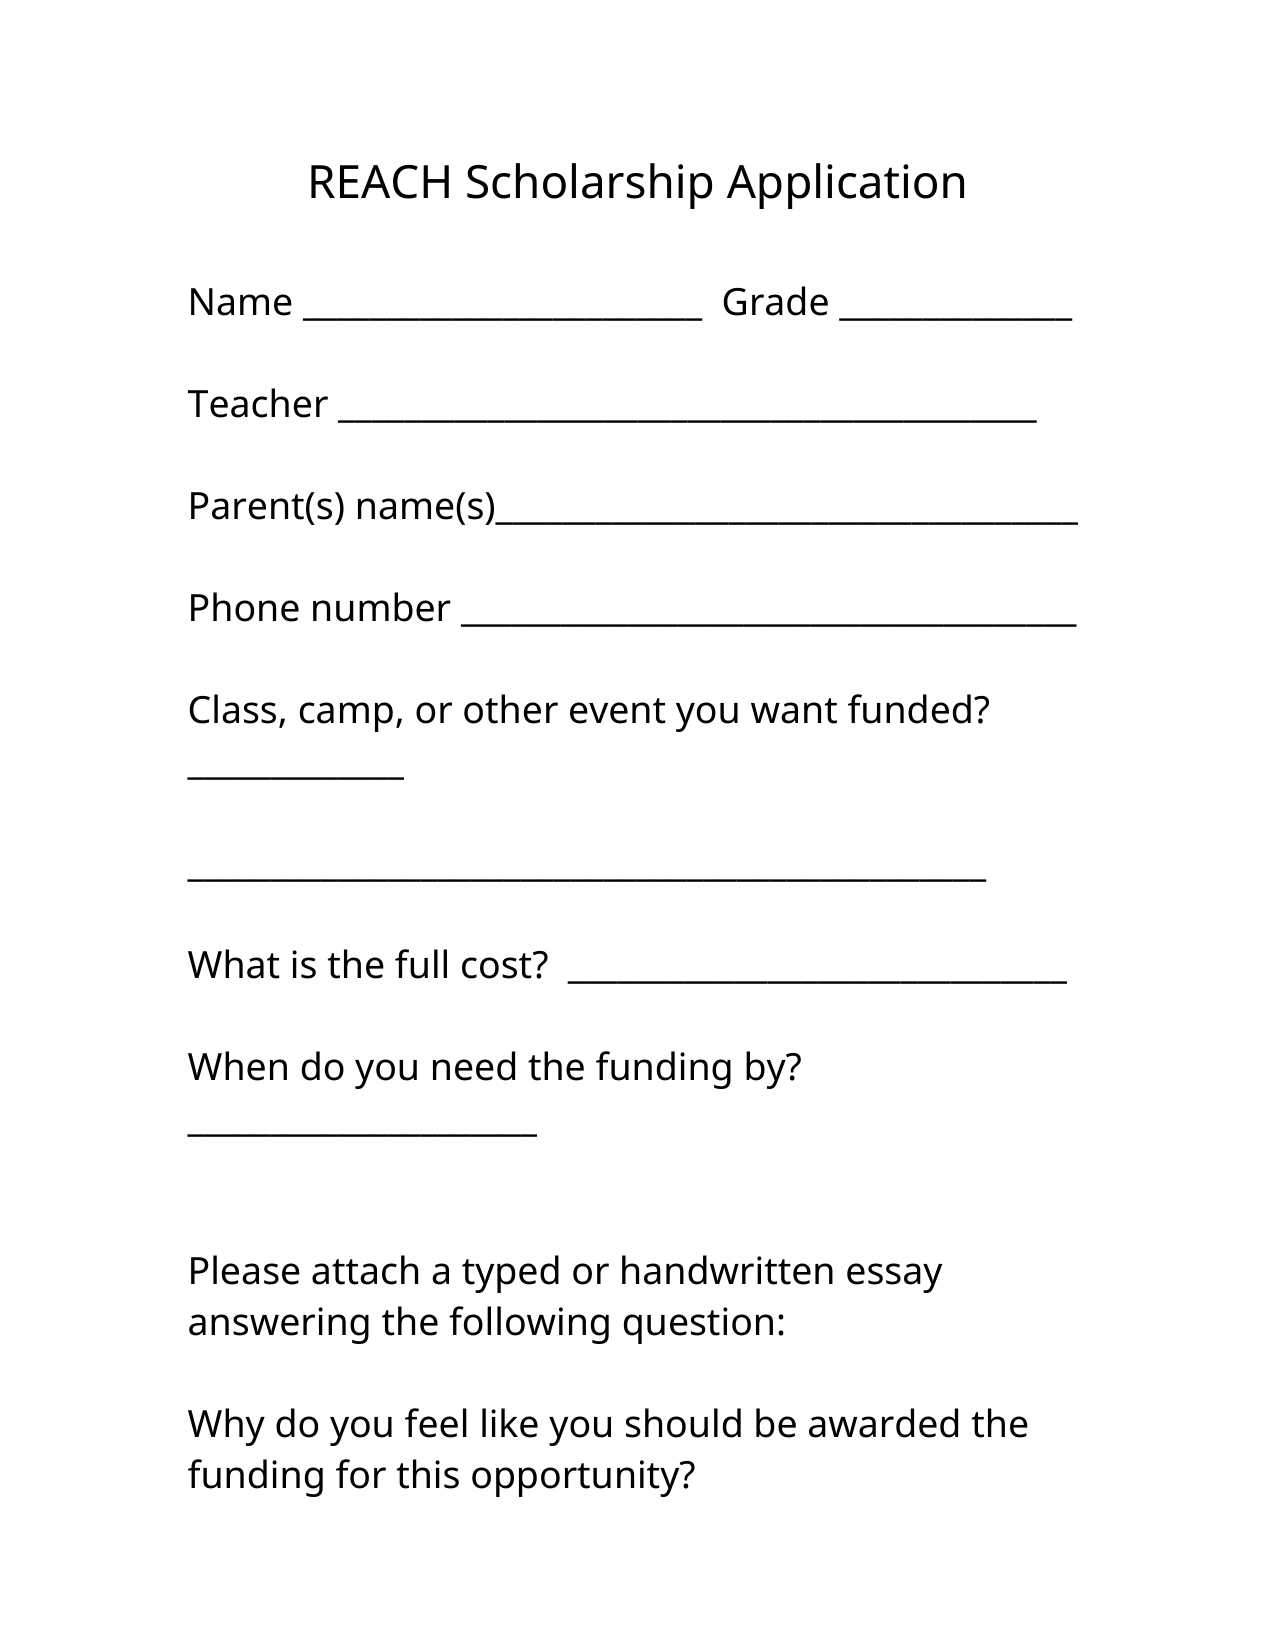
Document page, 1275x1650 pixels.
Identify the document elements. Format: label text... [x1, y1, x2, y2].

text ________________________________________________ [187, 836, 1087, 887]
text Class, camp, or other event you want funded? _____________ [187, 683, 1087, 785]
text Why do you feel like you should be awarded the funding for this opportunity? [187, 1398, 1087, 1500]
text REACH Scholarship Application [187, 150, 1087, 212]
text Please attach a typed or handwritten essay answering the following question: [187, 1244, 1087, 1347]
text Phone number _____________________________________ [187, 581, 1087, 632]
text Name ________________________ Grade ______________ [187, 275, 1087, 326]
text Parent(s) name(s)___________________________________ [187, 479, 1087, 530]
text Teacher __________________________________________ [187, 377, 1087, 428]
text When do you need the funding by? _____________________ [187, 1040, 1087, 1142]
text What is the full cost? ______________________________ [187, 938, 1087, 989]
